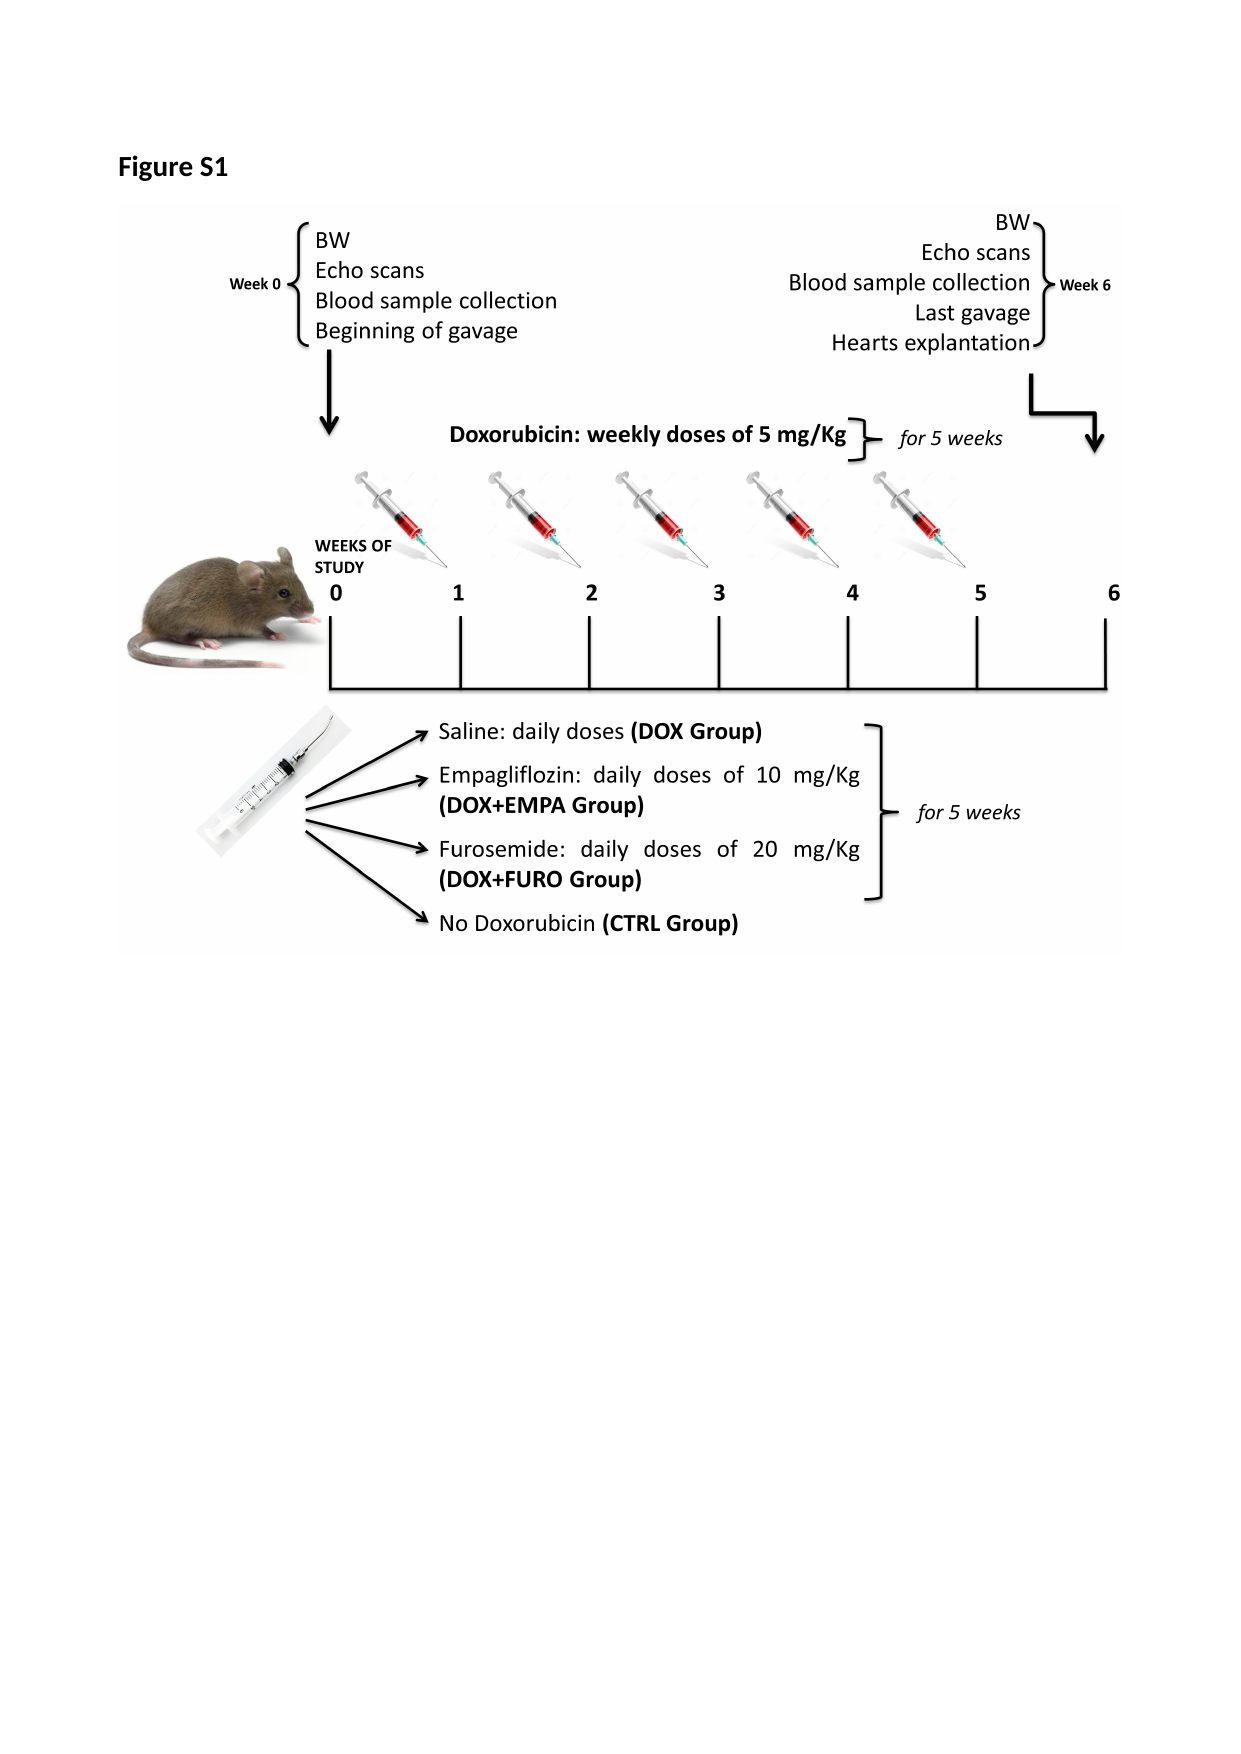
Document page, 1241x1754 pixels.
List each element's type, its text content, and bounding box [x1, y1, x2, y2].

picture [118, 202, 1122, 955]
text Figure S1 [118, 148, 1122, 183]
